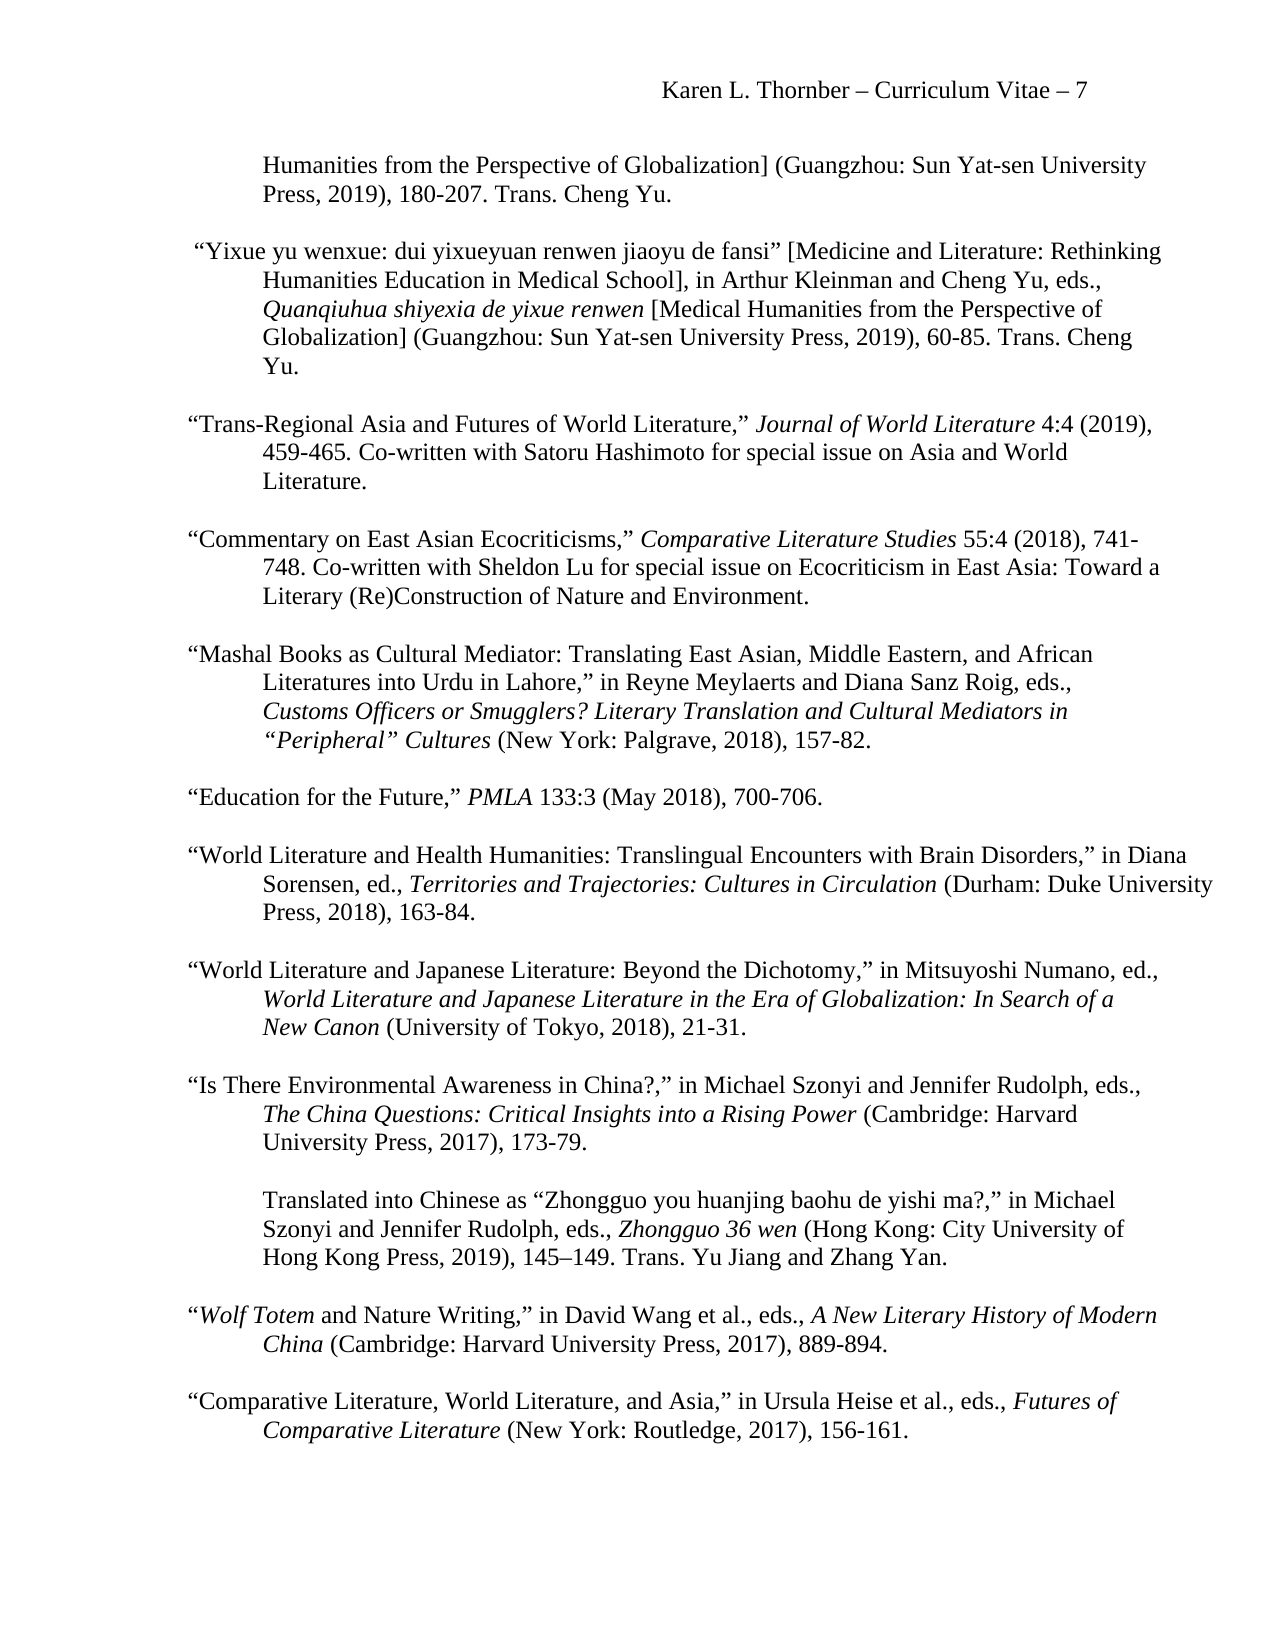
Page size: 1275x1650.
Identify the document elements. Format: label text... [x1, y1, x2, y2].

text Translated into Chinese as “Zhongguo you huanjing baohu de yishi ma?,” in Michael Szonyi and Jennifer Rudolph, eds., Zhongguo 36 wen (Hong Kong: City University of Hong Kong Press, 2019), 145–149. Trans. Yu Jiang and Zhang Yan. [262, 1185, 1162, 1271]
text “Education for the Future,” PMLA 133:3 (May 2018), 700-706. [187, 782, 1162, 811]
text “Mashal Books as Cultural Mediator: Translating East Asian, Middle Eastern, and African Literatures into Urdu in Lahore,” in Reyne Meylaerts and Diana Sanz Roig, eds., Customs Officers or Smugglers? Literary Translation and Cultural Mediators in “Peripheral” Cultures (New York: Palgrave, 2018), 157-82. [187, 639, 1162, 754]
text “Trans-Regional Asia and Futures of World Literature,” Journal of World Literature 4:4 (2019), 459-465. Co-written with Satoru Hashimoto for special issue on Asia and World Literature. [187, 409, 1162, 495]
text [187, 150, 1162, 207]
text “Wolf Totem and Nature Writing,” in David Wang et al., eds., A New Literary History of Modern China (Cambridge: Harvard University Press, 2017), 889-894. [187, 1300, 1162, 1357]
text “Yixue yu wenxue: dui yixueyuan renwen jiaoyu de fansi” [Medicine and Literature: Rethinking Humanities Education in Medical School], in Arthur Kleinman and Cheng Yu, eds., Quanqiuhua shiyexia de yixue renwen [Medical Humanities from the Perspective of Globalization] (Guangzhou: Sun Yat-sen University Press, 2019), 60-85. Trans. Cheng Yu. [187, 236, 1162, 380]
text “World Literature and Japanese Literature: Beyond the Dichotomy,” in Mitsuyoshi Numano, ed., World Literature and Japanese Literature in the Era of Globalization: In Search of a New Canon (University of Tokyo, 2018), 21-31. [187, 955, 1162, 1041]
text “Is There Environmental Awareness in China?,” in Michael Szonyi and Jennifer Rudolph, eds., The China Questions: Critical Insights into a Rising Power (Cambridge: Harvard University Press, 2017), 173-79. [187, 1070, 1162, 1156]
text “Comparative Literature, World Literature, and Asia,” in Ursula Heise et al., eds., Futures of Comparative Literature (New York: Routledge, 2017), 156-161. [187, 1386, 1162, 1444]
text “World Literature and Health Humanities: Translingual Encounters with Brain Disorders,” in Diana Sorensen, ed., Territories and Trajectories: Cultures in Circulation (Durham: Duke University Press, 2018), 163-84. [187, 840, 1219, 926]
text “Commentary on East Asian Ecocriticisms,” Comparative Literature Studies 55:4 (2018), 741-748. Co-written with Sheldon Lu for special issue on Ecocriticism in East Asia: Toward a Literary (Re)Construction of Nature and Environment. [187, 524, 1162, 610]
